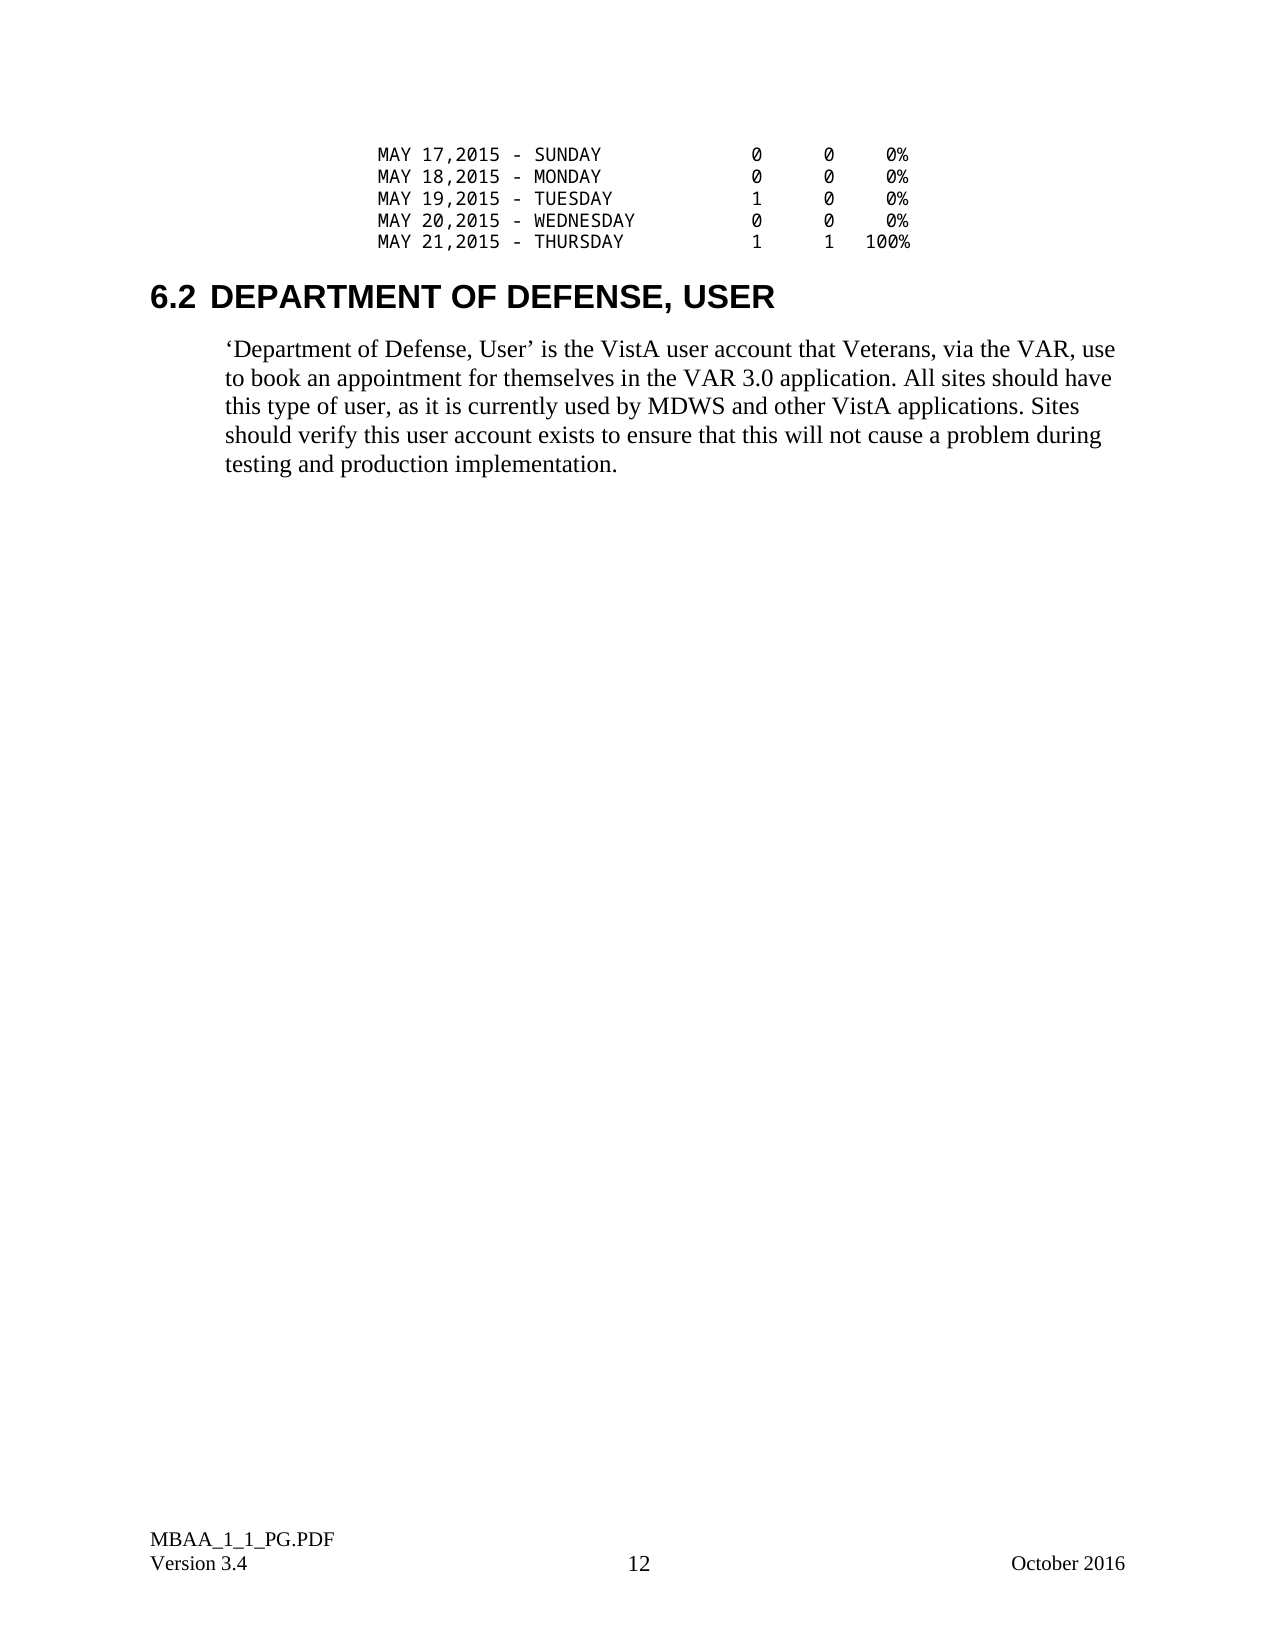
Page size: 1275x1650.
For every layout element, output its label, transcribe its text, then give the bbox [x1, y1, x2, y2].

table_cell 1 [772, 234, 844, 254]
table_cell MAY [226, 234, 416, 254]
table_cell 100% [844, 234, 937, 254]
table_cell 0 [648, 212, 772, 234]
table_cell 0% [844, 190, 937, 212]
table_cell 18,2015 - MONDAY [416, 168, 648, 190]
subtitle DEPARTMENT OF DEFENSE, USER [150, 277, 1154, 316]
table_cell 19,2015 - TUESDAY [416, 190, 648, 212]
table_cell 20,2015 - WEDNESDAY [416, 212, 648, 234]
table_cell 0 [772, 146, 844, 168]
table_cell MAY [226, 190, 416, 212]
table_cell 1 [648, 234, 772, 254]
table_cell 0% [844, 212, 937, 234]
table_cell 0 [772, 190, 844, 212]
table_cell 17,2015 - SUNDAY [416, 146, 648, 168]
table_cell 1 [648, 190, 772, 212]
table_cell 0 [772, 212, 844, 234]
table_cell 0% [844, 146, 937, 168]
table_cell 0 [772, 168, 844, 190]
table_cell 0 [648, 146, 772, 168]
table_cell MAY [226, 168, 416, 190]
table_cell MAY [226, 146, 416, 168]
table_cell 0% [844, 168, 937, 190]
table_cell MAY [226, 212, 416, 234]
table_cell 0 [648, 168, 772, 190]
table_cell 21,2015 - THURSDAY [416, 234, 648, 254]
text ‘Department of Defense, User’ is the VistA user account that Veterans, via the VAR, use to book an appointment for themselves in the VAR 3.0 application. All sites should have this type of user, as it is currently used by MDWS and other VistA applications. Sites should verify this user account exists to ensure that this will not cause a problem during testing and production implementation. [225, 334, 1118, 478]
